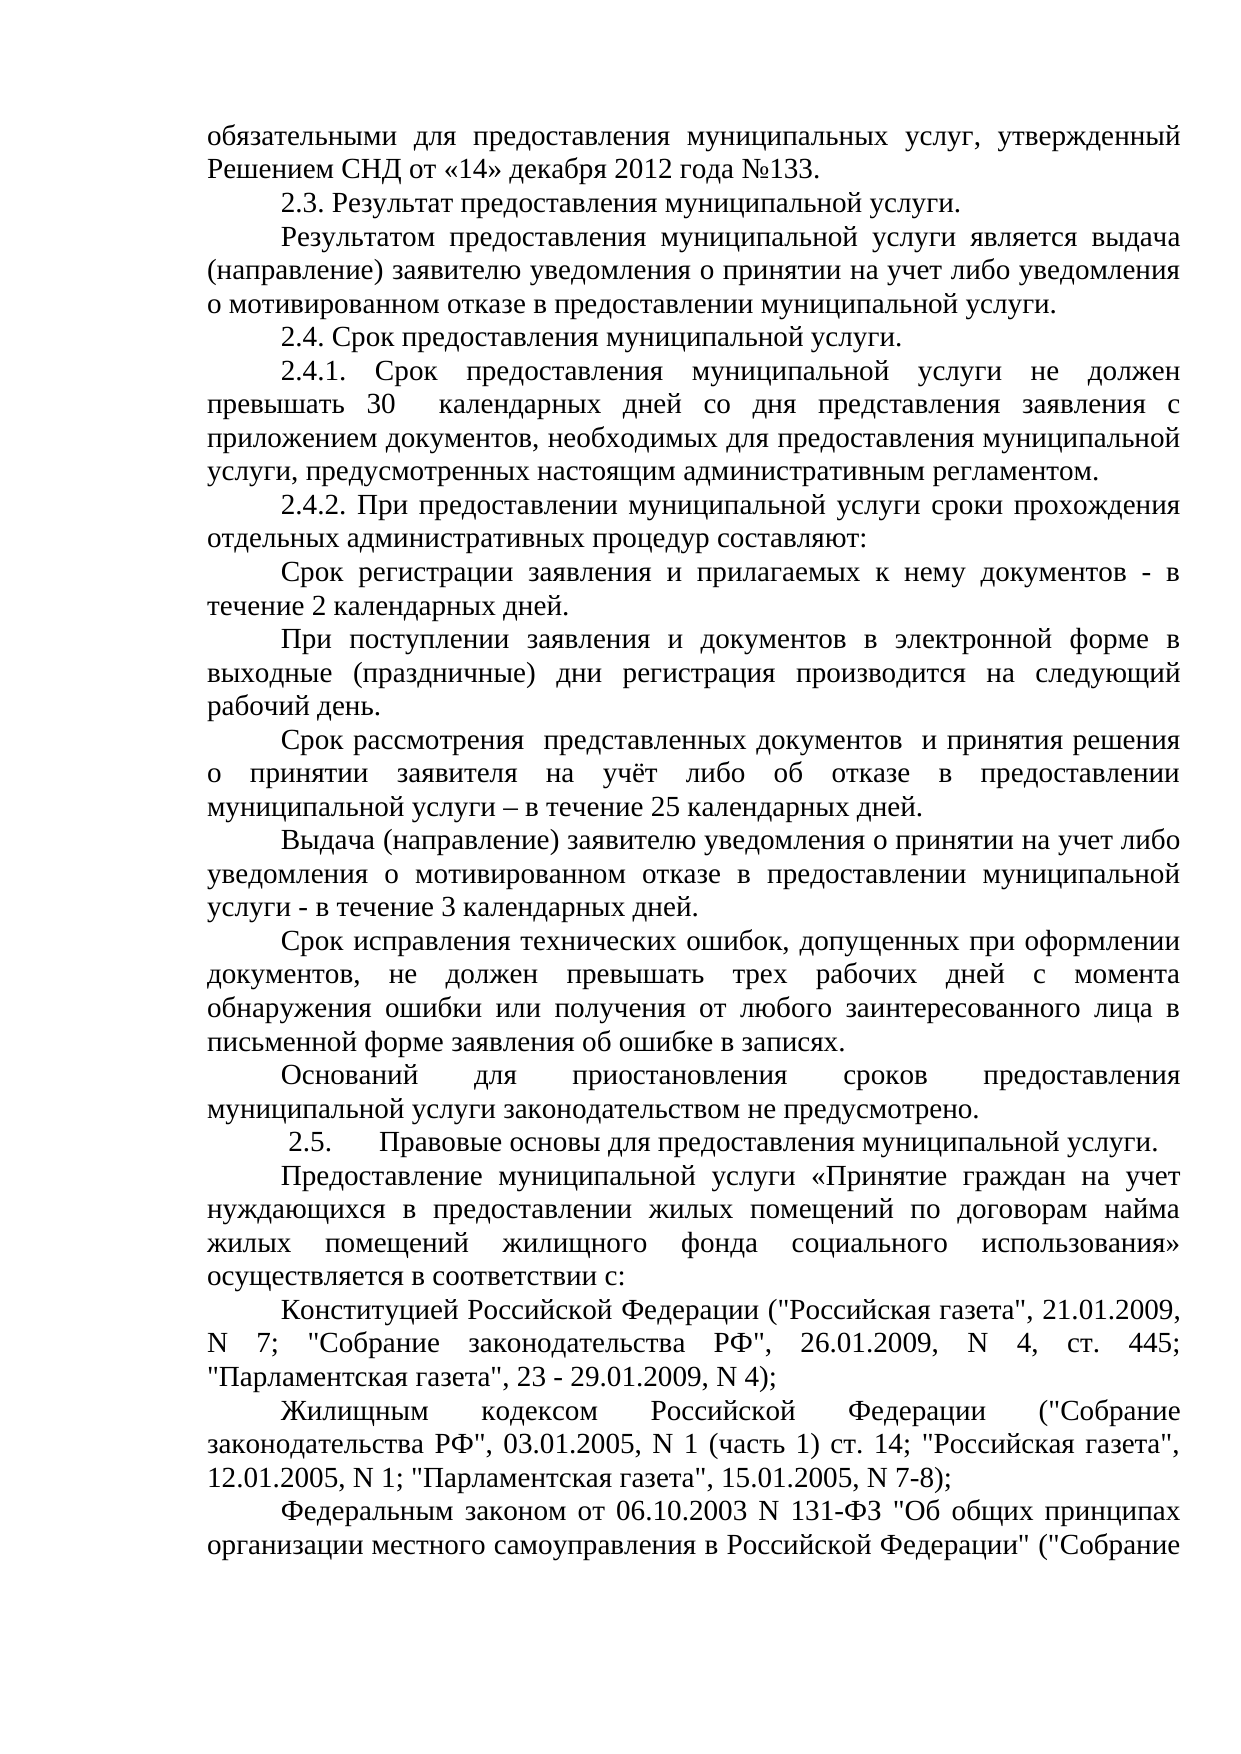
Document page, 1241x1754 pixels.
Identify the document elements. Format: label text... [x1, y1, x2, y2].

list Правовые основы для предоставления муниципальной услуги. [207, 1124, 1181, 1158]
text Результатом предоставления муниципальной услуги является выдача (направление) заявителю уведомления о принятии на учет либо уведомления о мотивированном отказе в предоставлении муниципальной услуги. [207, 219, 1181, 319]
text Жилищным кодексом Российской Федерации ("Собрание законодательства РФ", 03.01.2005, N 1 (часть 1) ст. 14; "Российская газета", 12.01.2005, N 1; "Парламентская газета", 15.01.2005, N 7-8); [207, 1393, 1181, 1493]
text Срок регистрации заявления и прилагаемых к нему документов - в течение 2 календарных дней. [207, 554, 1181, 621]
text Срок рассмотрения представленных документов и принятия решения о принятии заявителя на учёт либо об отказе в предоставлении муниципальной услуги – в течение 25 календарных дней. [207, 722, 1181, 822]
text Срок исправления технических ошибок, допущенных при оформлении документов, не должен превышать трех рабочих дней с момента обнаружения ошибки или получения от любого заинтересованного лица в письменной форме заявления об ошибке в записях. [207, 923, 1181, 1057]
text При поступлении заявления и документов в электронной форме в выходные (праздничные) дни регистрация производится на следующий рабочий день. [207, 621, 1181, 722]
text Выдача (направление) заявителю уведомления о принятии на учет либо уведомления о мотивированном отказе в предоставлении муниципальной услуги - в течение 3 календарных дней. [207, 822, 1181, 923]
text 2.4.1. Срок предоставления муниципальной услуги не должен превышать 30 календарных дней со дня представления заявления с приложением документов, необходимых для предоставления муниципальной услуги, предусмотренных настоящим административным регламентом. [207, 353, 1181, 487]
text 2.3. Результат предоставления муниципальной услуги. [207, 185, 1181, 219]
text Конституцией Российской Федерации ("Российская газета", 21.01.2009, N 7; "Собрание законодательства РФ", 26.01.2009, N 4, ст. 445; "Парламентская газета", 23 - 29.01.2009, N 4); [207, 1292, 1181, 1393]
text Предоставление муниципальной услуги «Принятие граждан на учет нуждающихся в предоставлении жилых помещений по договорам найма жилых помещений жилищного фонда социального использования» осуществляется в соответствии с: [207, 1158, 1181, 1292]
text Оснований для приостановления сроков предоставления муниципальной услуги законодательством не предусмотрено. [207, 1057, 1181, 1124]
text 2.4. Срок предоставления муниципальной услуги. [207, 319, 1181, 353]
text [207, 1493, 1181, 1560]
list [207, 118, 1181, 185]
text 2.4.2. При предоставлении муниципальной услуги сроки прохождения отдельных административных процедур составляют: [207, 487, 1181, 554]
